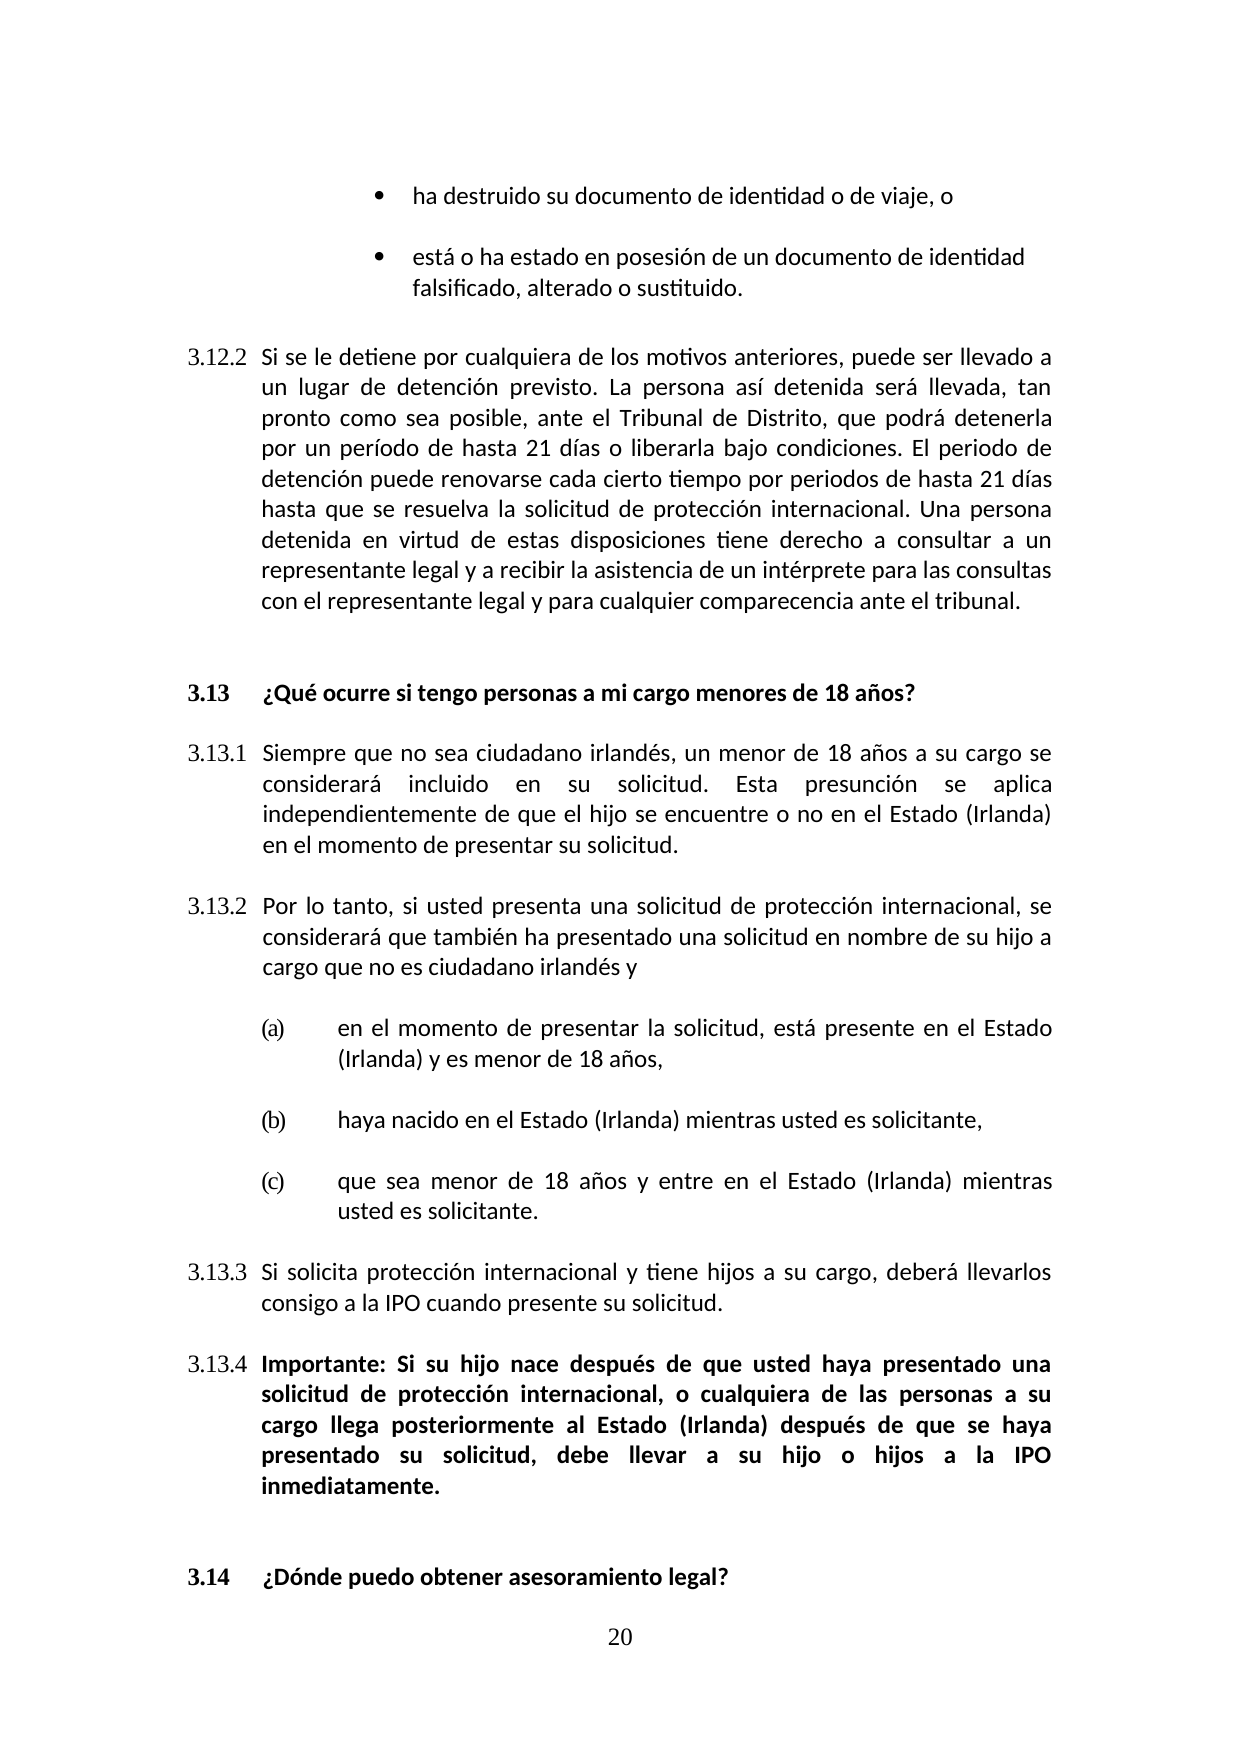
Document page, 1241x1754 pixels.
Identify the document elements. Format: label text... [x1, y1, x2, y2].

list en el momento de presentar la solicitud, está presente en el Estado (Irlanda) y es menor de 18 años, [261, 1012, 1053, 1073]
list Si se le detiene por cualquiera de los motivos anteriores, puede ser llevado a un lugar de detención previsto. La persona así detenida será llevada, tan pronto como sea posible, ante el Tribunal de Distrito, que podrá detenerla por un período de hasta 21 días o liberarla bajo condiciones. El periodo de detención puede renovarse cada cierto tiempo por periodos de hasta 21 días hasta que se resuelva la solicitud de protección internacional. Una persona detenida en virtud de estas disposiciones tiene derecho a consultar a un representante legal y a recibir la asistencia de un intérprete para las consultas con el representante legal y para cualquier comparecencia ante el tribunal. [187, 341, 1053, 615]
list está o ha estado en posesión de un documento de identidad falsificado, alterado o sustituido. [375, 242, 1053, 303]
list ¿Dónde puedo obtener asesoramiento legal? [187, 1561, 1107, 1591]
list haya nacido en el Estado (Irlanda) mientras usted es solicitante, [261, 1104, 1053, 1134]
list Por lo tanto, si usted presenta una solicitud de protección internacional, se considerará que también ha presentado una solicitud en nombre de su hijo a cargo que no es ciudadano irlandés y [187, 890, 1053, 982]
subtitle ¿Qué ocurre si tengo personas a mi cargo menores de 18 años? [187, 677, 1107, 708]
list que sea menor de 18 años y entre en el Estado (Irlanda) mientras usted es solicitante. [261, 1165, 1053, 1226]
list Siempre que no sea ciudadano irlandés, un menor de 18 años a su cargo se considerará incluido en su solicitud. Esta presunción se aplica independientemente de que el hijo se encuentre o no en el Estado (Irlanda) en el momento de presentar su solicitud. [187, 737, 1053, 859]
list ha destruido su documento de identidad o de viaje, o [375, 181, 1053, 211]
subtitle Importante: Si su hijo nace después de que usted haya presentado una solicitud de protección internacional, o cualquiera de las personas a su cargo llega posteriormente al Estado (Irlanda) después de que se haya presentado su solicitud, debe llevar a su hijo o hijos a la IPO inmediatamente. [187, 1348, 1053, 1501]
list Si solicita protección internacional y tiene hijos a su cargo, deberá llevarlos consigo a la IPO cuando presente su solicitud. [187, 1257, 1053, 1318]
